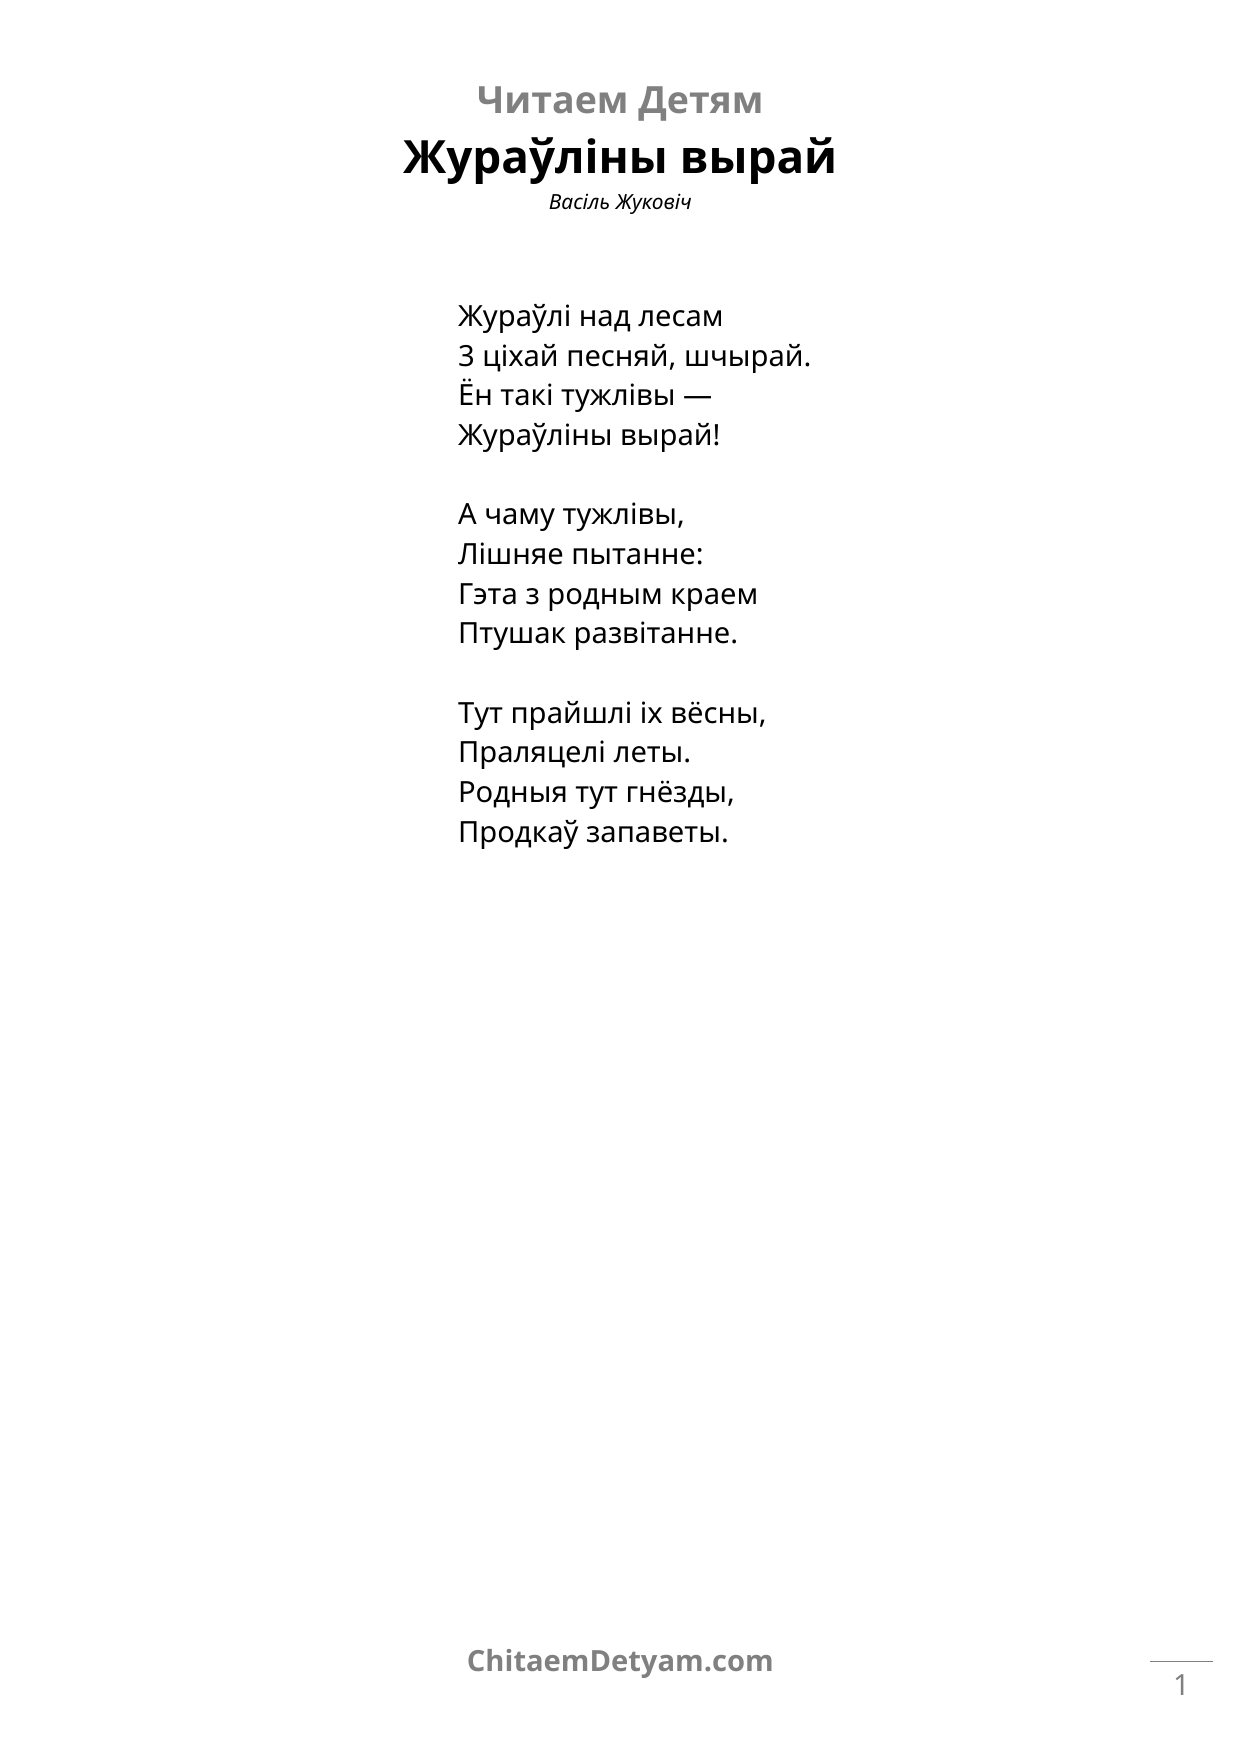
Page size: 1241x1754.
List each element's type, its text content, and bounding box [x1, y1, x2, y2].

text Лішняе пытанне: [458, 533, 1122, 573]
text Жураўлі над лесам [458, 295, 1122, 335]
text Родныя тут гнёзды, [458, 771, 1122, 811]
text Жураўліны вырай! [458, 414, 1122, 454]
text Тут прайшлі іх вёсны, [458, 692, 1122, 732]
text Птушак развітанне. [458, 613, 1122, 652]
text Продкаў запаветы. [458, 811, 1122, 851]
text Жураўліны вырай Васіль Жуковіч [118, 125, 1122, 216]
text А чаму тужлівы, [458, 493, 1122, 533]
text Ён такі тужлівы — [458, 374, 1122, 414]
text Гэта з родным краем [458, 573, 1122, 613]
text 3 ціхай песняй, шчырай. [458, 335, 1122, 374]
text Праляцелі леты. [458, 732, 1122, 771]
